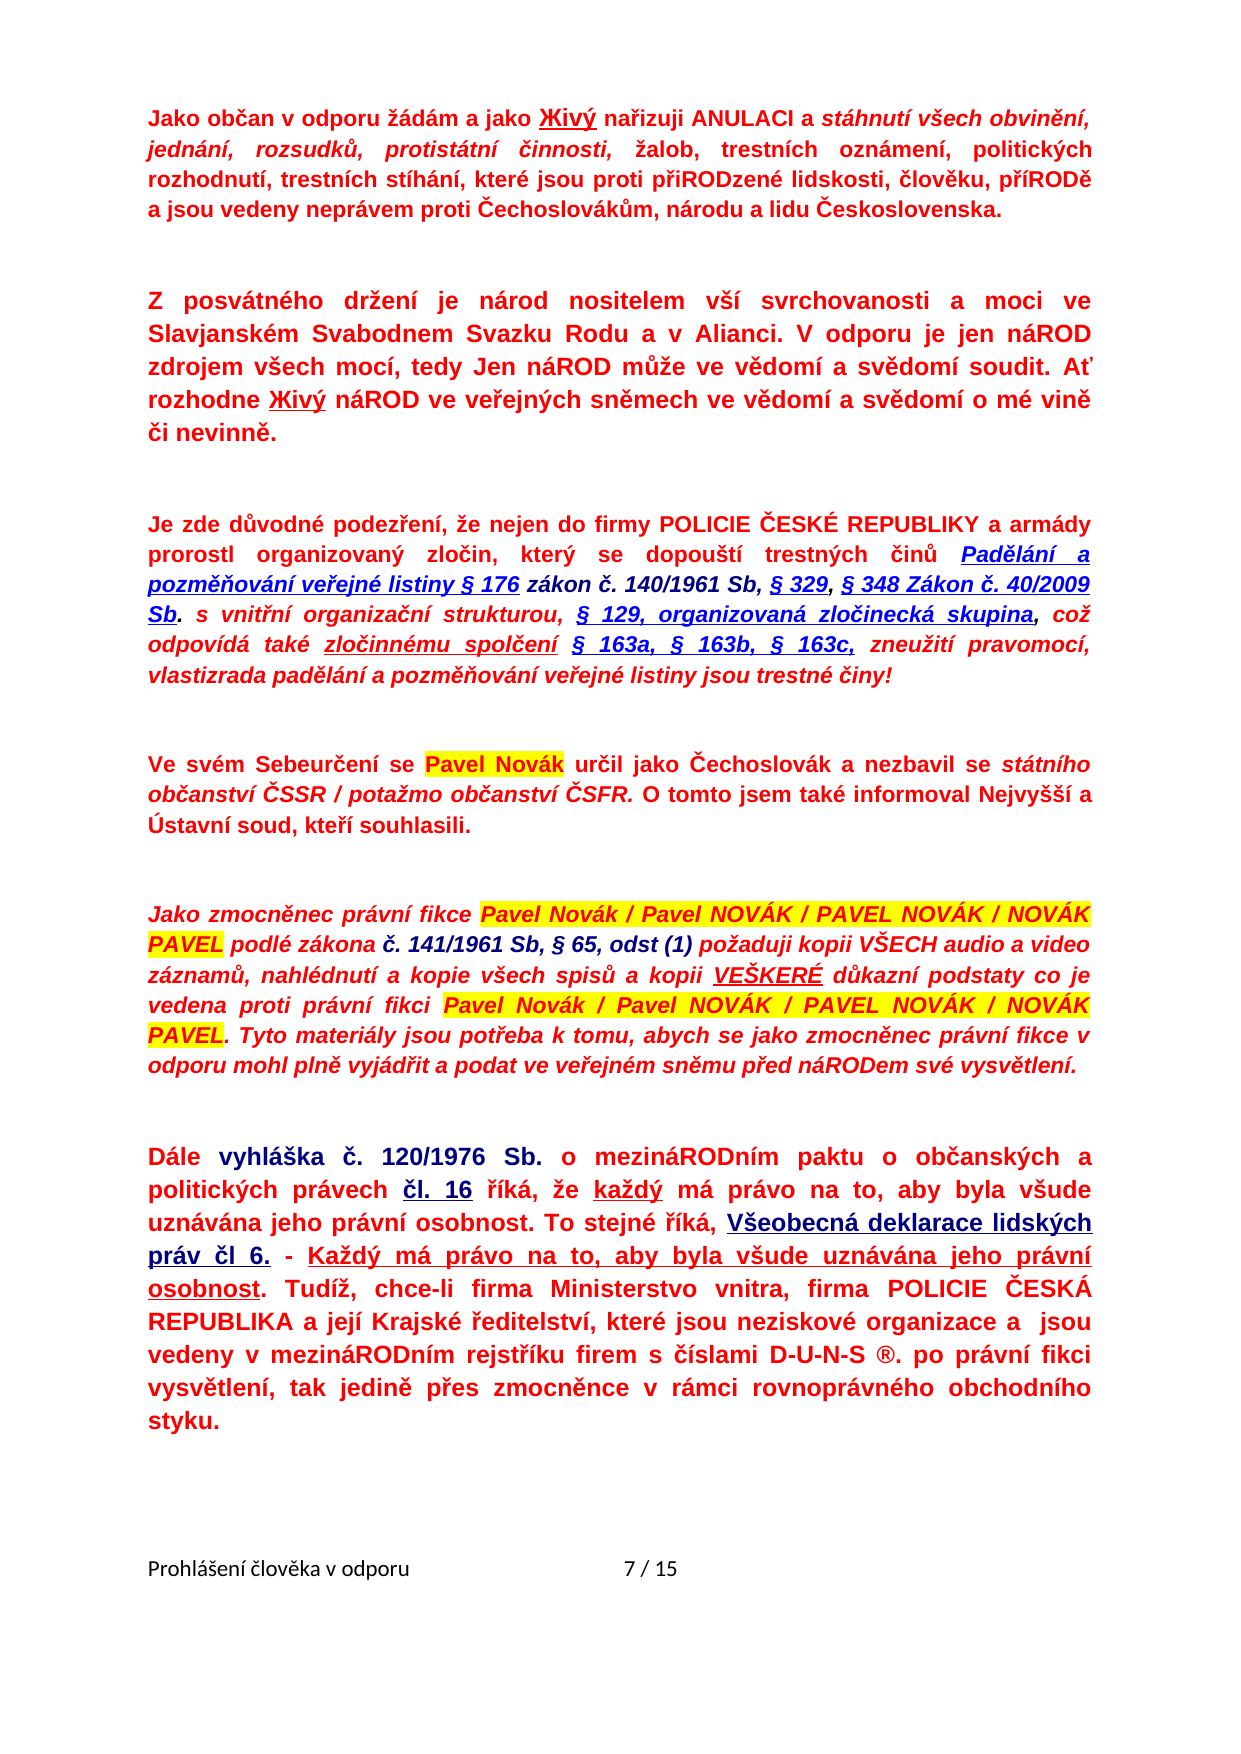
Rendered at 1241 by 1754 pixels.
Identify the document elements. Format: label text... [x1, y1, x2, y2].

text Jako zmocněnec právní fikce Pavel Novák / Pavel NOVÁK / PAVEL NOVÁK / NOVÁK PAVEL podlé zákona č. 141/1961 Sb, § 65, odst (1) požaduji kopii VŠECH audio a video záznamů, nahlédnutí a kopie všech spisů a kopii VEŠKERÉ důkazní podstaty co je vedena proti právní fikci Pavel Novák / Pavel NOVÁK / PAVEL NOVÁK / NOVÁK PAVEL. Tyto materiály jsou potřeba k tomu, abych se jako zmocněnec právní fikce v odporu mohl plně vyjádřit a podat ve veřejném sněmu před náRODem své vysvětlení. [148, 901, 1093, 1078]
text Jako občan v odporu žádám a jako Жivý nařizuji ANULACI a stáhnutí všech obvinění, jednání, rozsudků, protistátní činnosti, žalob, trestních oznámení, politických rozhodnutí, trestních stíhání, které jsou proti přiRODzené lidskosti, člověku, příRODě a jsou vedeny neprávem proti Čechoslovákům, národu a lidu Československa. [148, 103, 1093, 223]
text Je zde důvodné podezření, že nejen do firmy POLICIE ČESKÉ REPUBLIKY a armády prorostl organizovaný zločin, který se dopouští trestných činů Padělání a pozměňování veřejné listiny § 176 zákon č. 140/1961 Sb, § 329, § 348 Zákon č. 40/2009 Sb. s vnitřní organizační strukturou, § 129, organizovaná zločinecká skupina, což odpovídá také zločinnému spolčení § 163a, § 163b, § 163c, zneužití pravomocí, vlastizrada padělání a pozměňování veřejné listiny jsou trestné činy! [148, 511, 1093, 688]
text Ve svém Sebeurčení se Pavel Novák určil jako Čechoslovák a nezbavil se státního občanství ČSSR / potažmo občanství ČSFR. O tomto jsem také informoval Nejvyšší a Ústavní soud, kteří souhlasili. [148, 751, 1093, 838]
text Z posvátného držení je národ nositelem vší svrchovanosti a moci ve Slavjanském Svabodnem Svazku Rodu a v Alianci. V odporu je jen náROD zdrojem všech mocí, tedy Jen náROD může ve vědomí a svědomí soudit. Ať rozhodne Жivý náROD ve veřejných sněmech ve vědomí a svědomí o mé vině či nevinně. [148, 286, 1093, 447]
text Dále vyhláška č. 120/1976 Sb. o mezináRODním paktu o občanských a politických právech čl. 16 říká, že každý má právo na to, aby byla všude uznávána jeho právní osobnost. To stejné říká, Všeobecná deklarace lidských práv čl 6. - Každý má právo na to, aby byla všude uznávána jeho právní osobnost. Tudíž, chce-li firma Ministerstvo vnitra, firma POLICIE ČESKÁ REPUBLIKA a její Krajské ředitelství, které jsou neziskové organizace a jsou vedeny v mezináRODním rejstříku firem s číslami D-U-N-S ®. po právní fikci vysvětlení, tak jedině přes zmocněnce v rámci rovnoprávného obchodního styku. [148, 1142, 1093, 1435]
